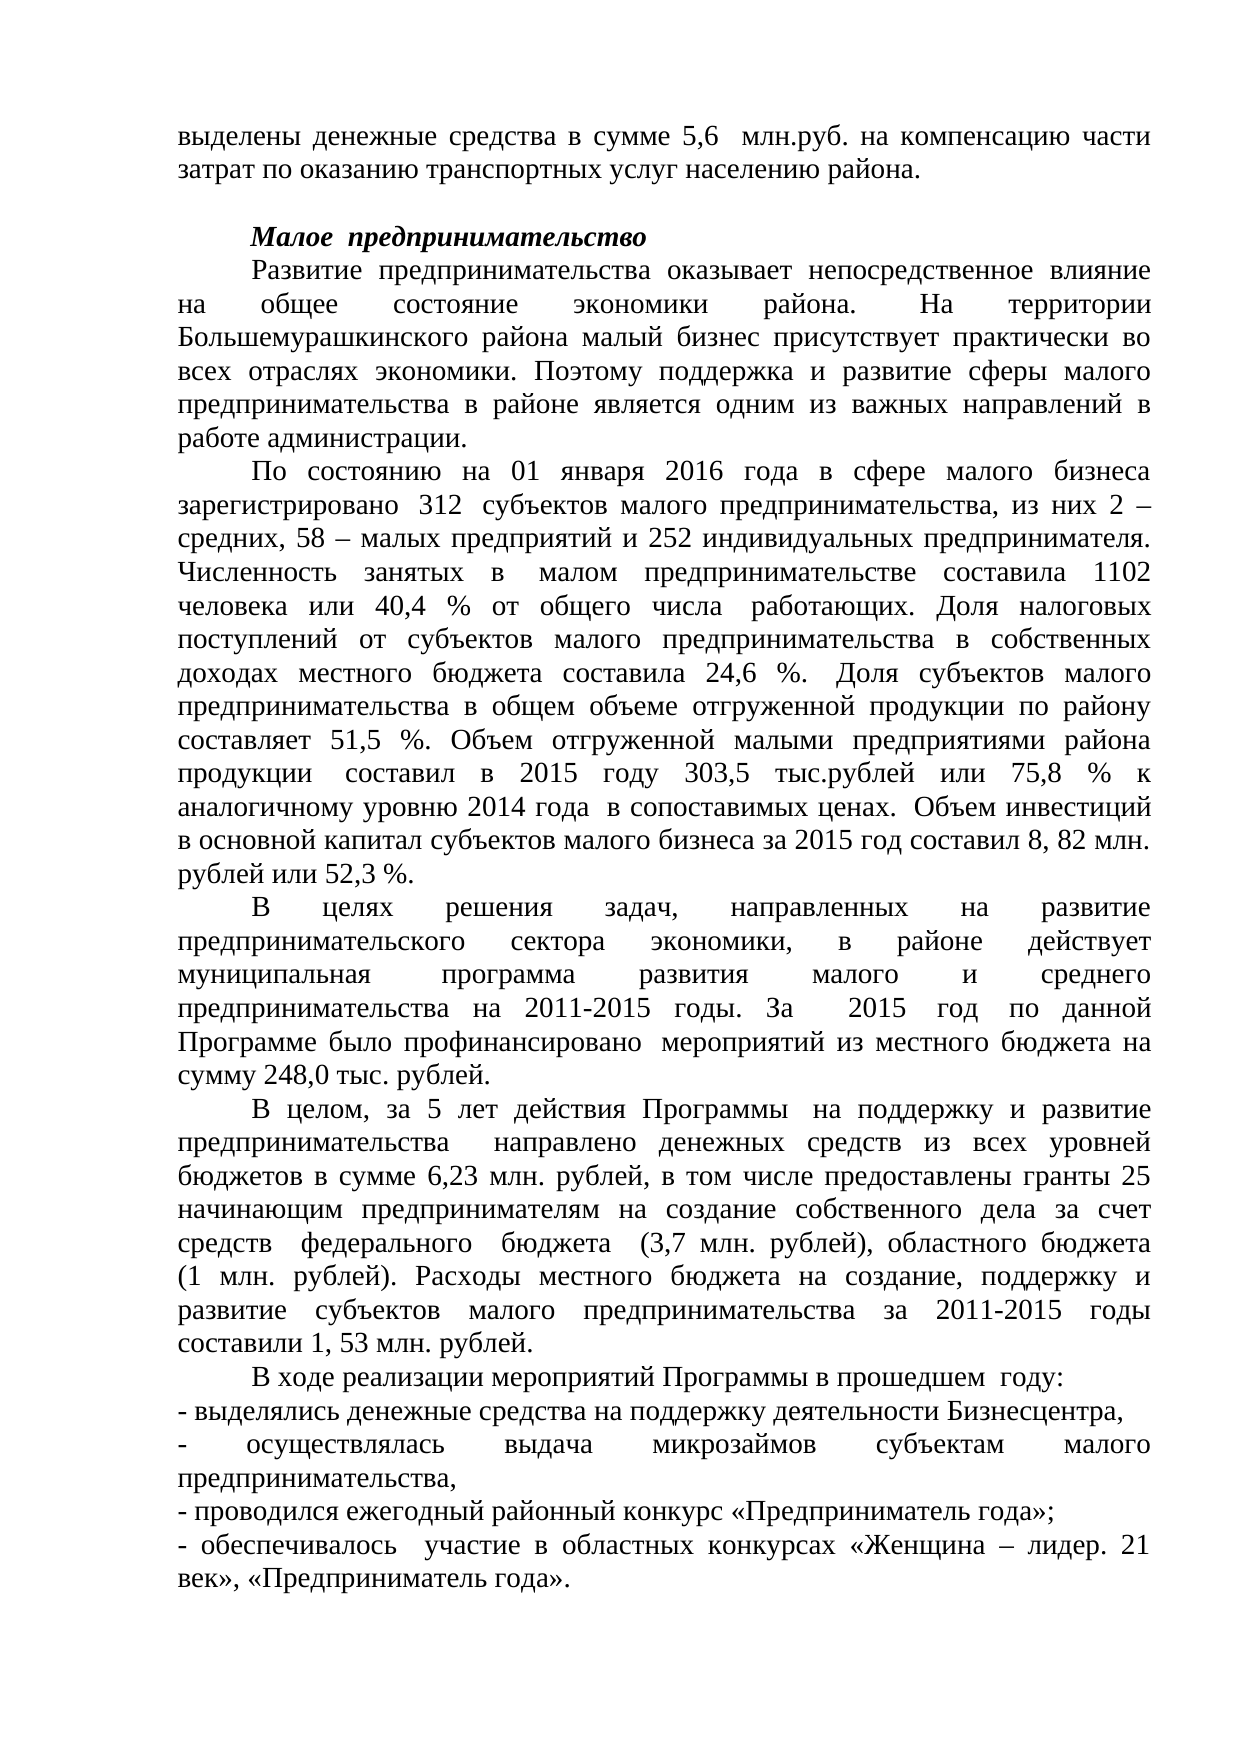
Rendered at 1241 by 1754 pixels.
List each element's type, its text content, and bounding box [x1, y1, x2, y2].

text Малое предпринимательство [177, 219, 1152, 252]
text В ходе реализации мероприятий Программы в прошедшем году: [177, 1359, 1152, 1393]
text Развитие предпринимательства оказывает непосредственное влияние на общее состояние экономики района. На территории Большемурашкинского района малый бизнес присутствует практически во всех отраслях экономики. Поэтому поддержка и развитие сферы малого предпринимательства в районе является одним из важных направлений в работе администрации. [177, 252, 1152, 453]
text - обеспечивалось участие в областных конкурсах «Женщина – лидер. 21 век», «Предприниматель года». [177, 1527, 1152, 1594]
text В целом, за 5 лет действия Программы на поддержку и развитие предпринимательства направлено денежных средств из всех уровней бюджетов в сумме 6,23 млн. рублей, в том числе предоставлены гранты 25 начинающим предпринимателям на создание собственного дела за счет средств федерального бюджета (3,7 млн. рублей), областного бюджета (1 млн. рублей). Расходы местного бюджета на создание, поддержку и развитие субъектов малого предпринимательства за 2011-2015 годы составили 1, 53 млн. рублей. [177, 1091, 1152, 1359]
text - выделялись денежные средства на поддержку деятельности Бизнесцентра, [177, 1393, 1152, 1426]
text - осуществлялась выдача микрозаймов субъектам малого предпринимательства, [177, 1426, 1152, 1493]
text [177, 118, 1152, 185]
text В целях решения задач, направленных на развитие предпринимательского сектора экономики, в районе действует муниципальная программа развития малого и среднего предпринимательства на 2011-2015 годы. За 2015 год по данной Программе было профинансировано мероприятий из местного бюджета на сумму 248,0 тыс. рублей. [177, 889, 1152, 1091]
text - проводился ежегодный районный конкурс «Предприниматель года»; [177, 1493, 1152, 1527]
text По состоянию на 01 января 2016 года в сфере малого бизнеса зарегистрировано 312 субъектов малого предпринимательства, из них 2 – средних, 58 – малых предприятий и 252 индивидуальных предпринимателя. Численность занятых в малом предпринимательстве составила 1102 человека или 40,4 % от общего числа работающих. Доля налоговых поступлений от субъектов малого предпринимательства в собственных доходах местного бюджета составила 24,6 %. Доля субъектов малого предпринимательства в общем объеме отгруженной продукции по району составляет 51,5 %. Объем отгруженной малыми предприятиями района продукции составил в 2015 году 303,5 тыс.рублей или 75,8 % к аналогичному уровню 2014 года в сопоставимых ценах. Объем инвестиций в основной капитал субъектов малого бизнеса за 2015 год составил 8, 82 млн. рублей или 52,3 %. [177, 453, 1152, 889]
